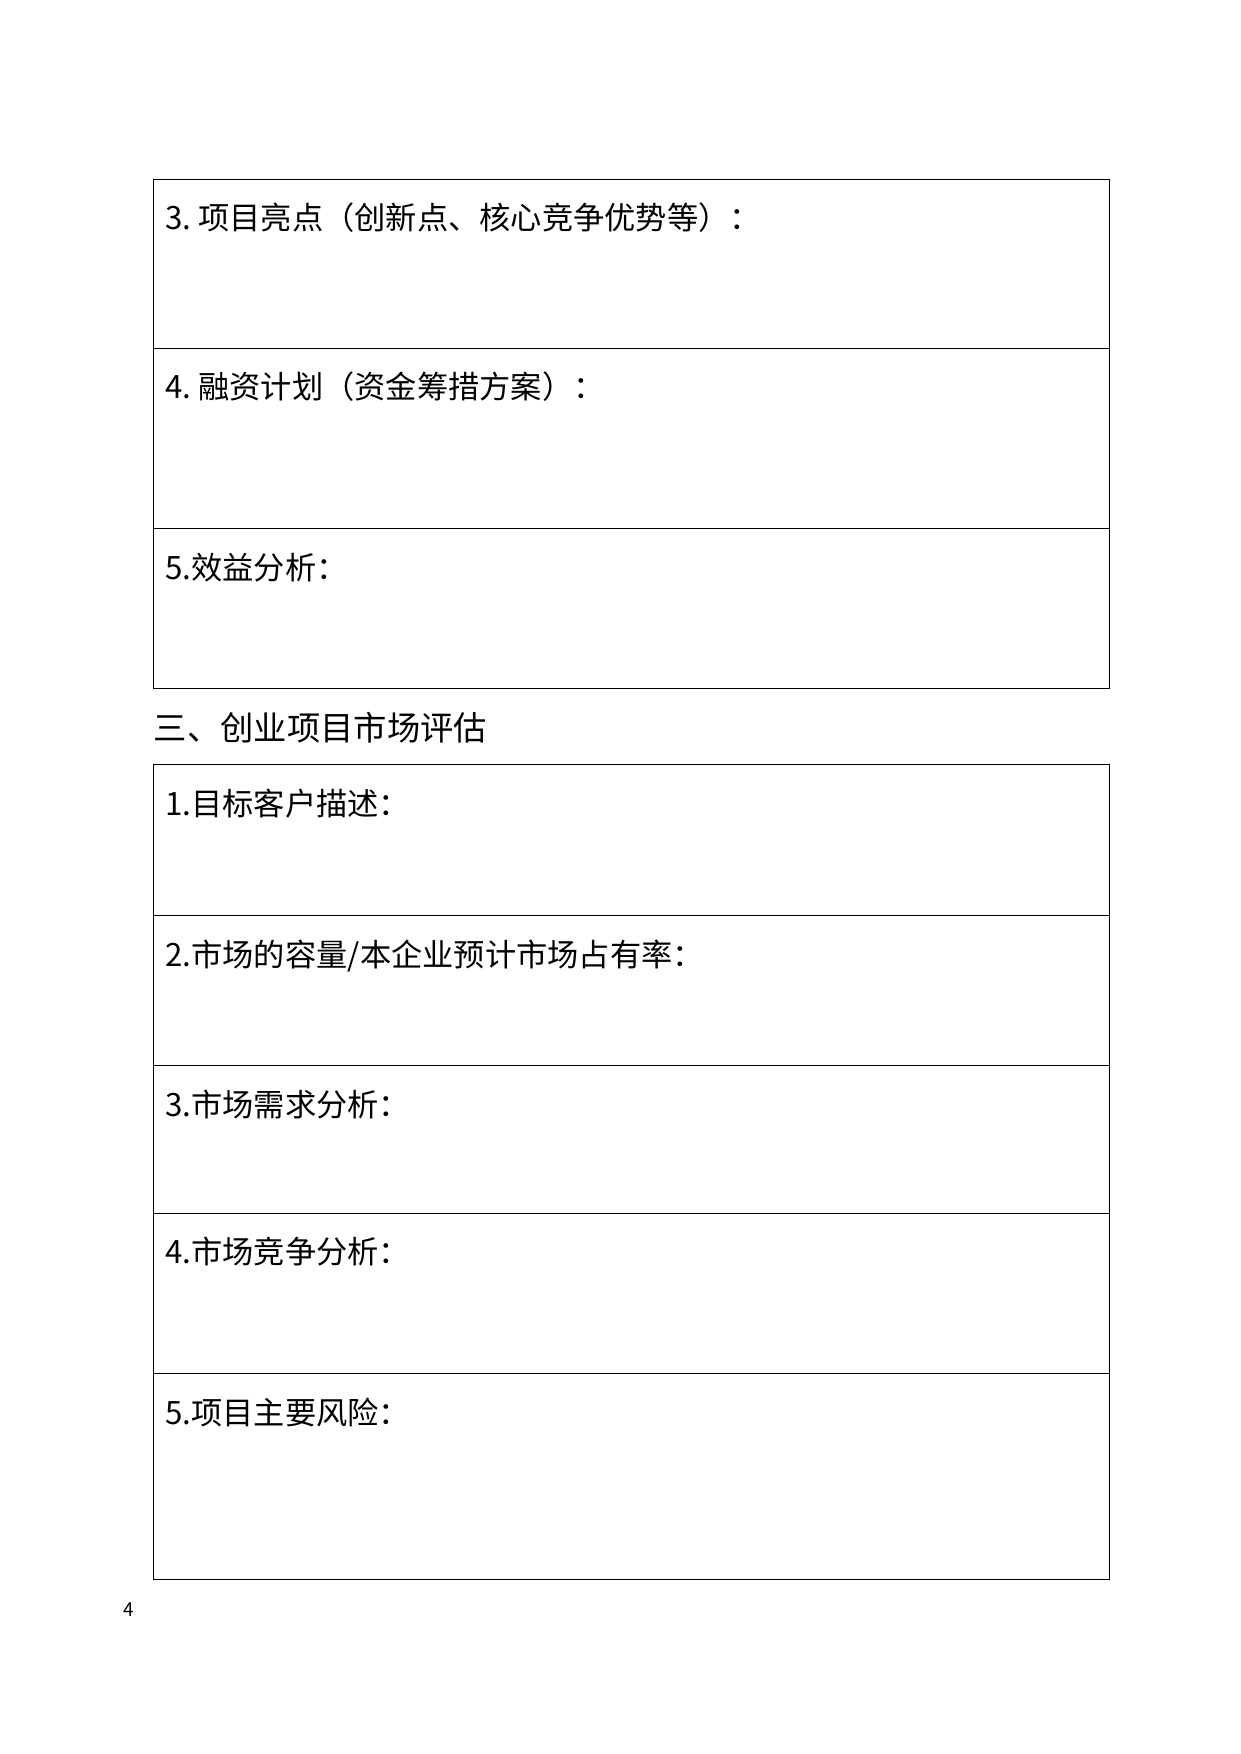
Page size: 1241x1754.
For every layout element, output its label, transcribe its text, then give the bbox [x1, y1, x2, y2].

table_cell 3.市场需求分析： [154, 1066, 1109, 1213]
table_cell 5.项目主要风险： [154, 1374, 1109, 1578]
table_header 3. 项目亮点（创新点、核心竞争优势等）： [154, 180, 1109, 347]
table_header 1.目标客户描述： [154, 765, 1109, 915]
table_cell 4. 融资计划（资金筹措方案）： [154, 349, 1109, 528]
table_cell 5.效益分析： [154, 529, 1109, 688]
table_cell 4.市场竞争分析： [154, 1214, 1109, 1373]
table_cell 2.市场的容量/本企业预计市场占有率： [154, 916, 1109, 1065]
text 三、创业项目市场评估 [153, 702, 1121, 750]
